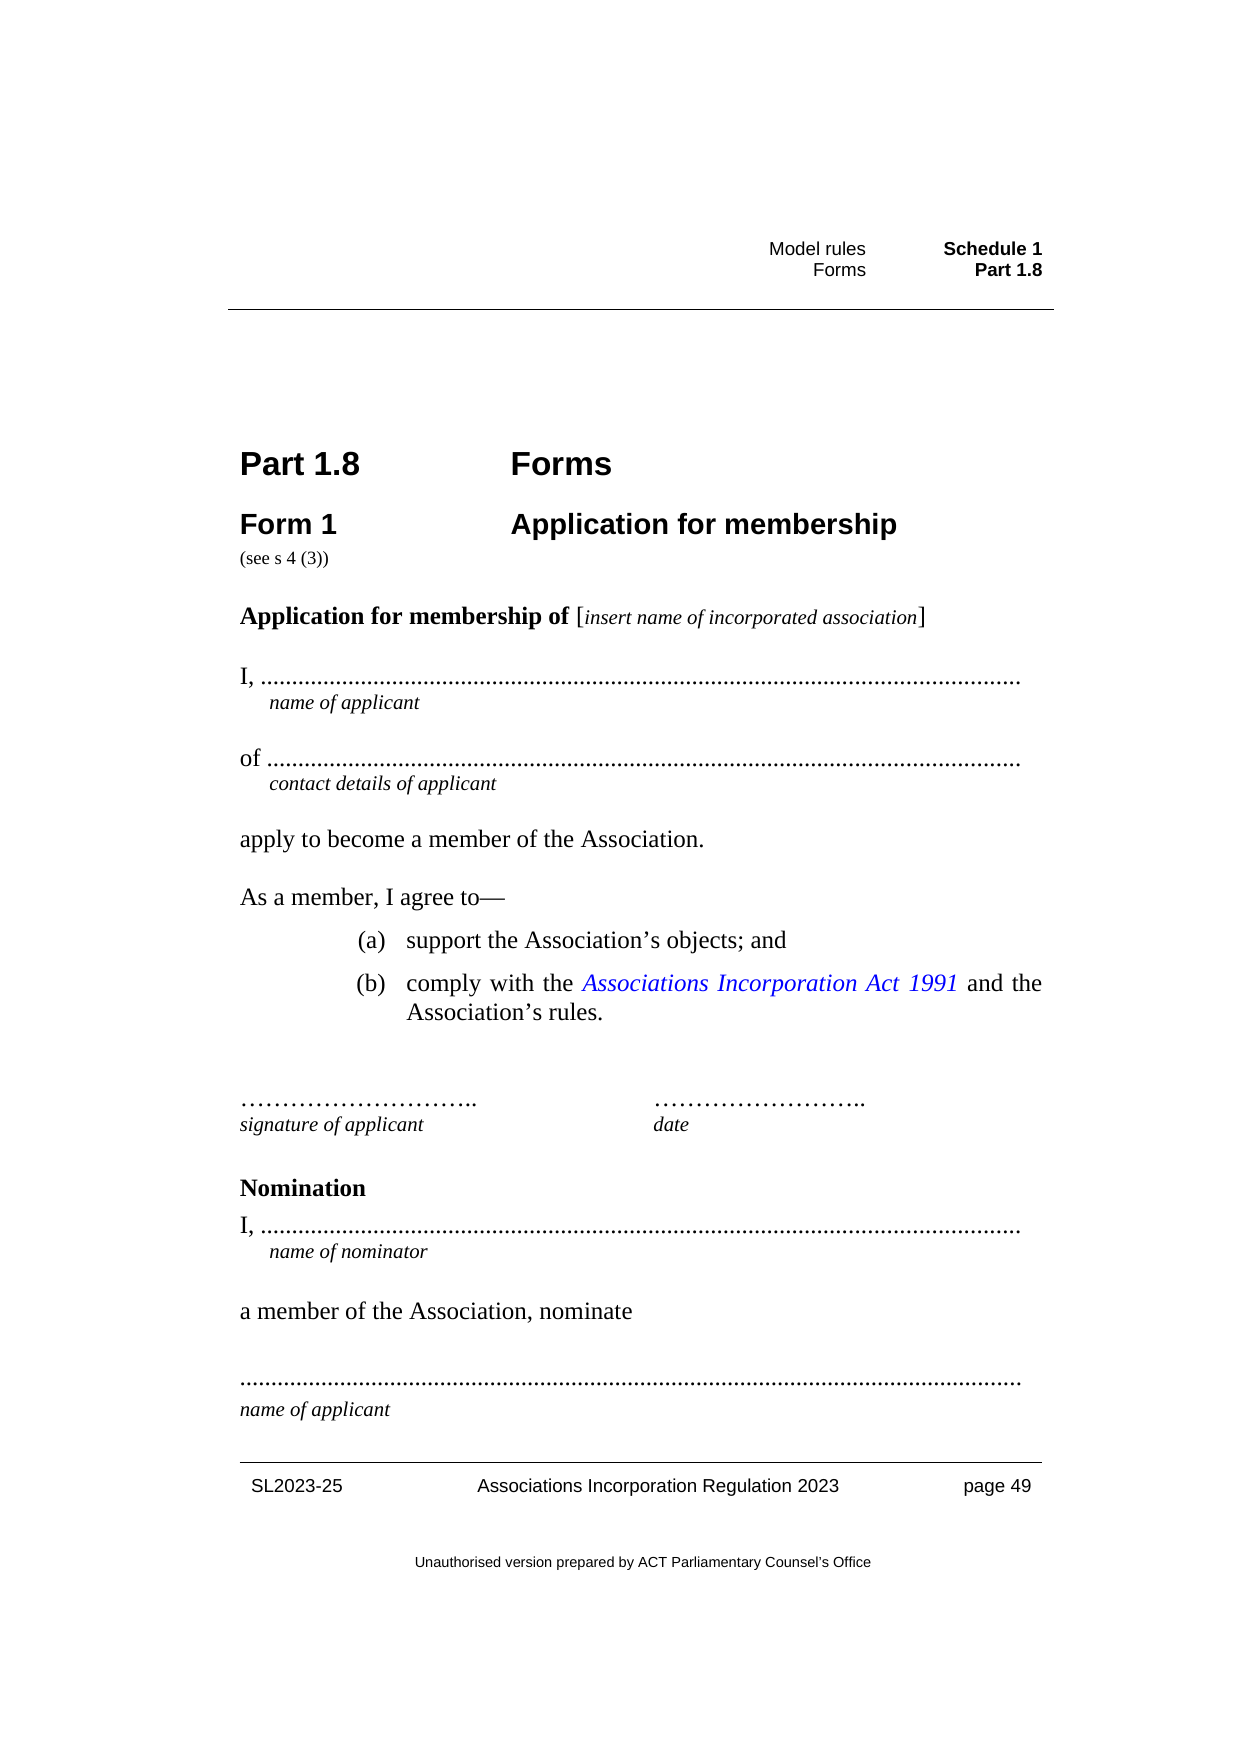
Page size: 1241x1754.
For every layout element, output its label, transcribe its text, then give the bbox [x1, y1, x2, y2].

text Application for membership of [insert name of incorporated association] [239, 601, 1042, 630]
text a member of the Association, nominate [239, 1296, 1042, 1325]
text Part 1.8 Forms [239, 444, 1042, 482]
text (a) support the Association’s objects; and [239, 925, 1042, 954]
text Nomination [239, 1173, 1042, 1202]
text Form 1 Application for membership [239, 507, 1042, 541]
text of [239, 743, 1042, 771]
text apply to become a member of the Association. As a member, I agree to— [239, 824, 1042, 910]
text (b) comply with the Associations Incorporation Act 1991 and the Association’s rules. [239, 968, 1042, 1026]
text (see s 4 (3)) [239, 547, 1042, 568]
text name of applicant [239, 1397, 1042, 1421]
text contact details of applicant [269, 771, 1042, 795]
text I, [239, 1210, 1042, 1239]
text name of nominator [269, 1239, 1042, 1263]
text ……………………….. …………………….. [239, 1083, 1042, 1112]
text signature of applicant date [239, 1112, 1042, 1136]
text name of applicant [269, 690, 1042, 714]
text I, [239, 661, 1042, 690]
